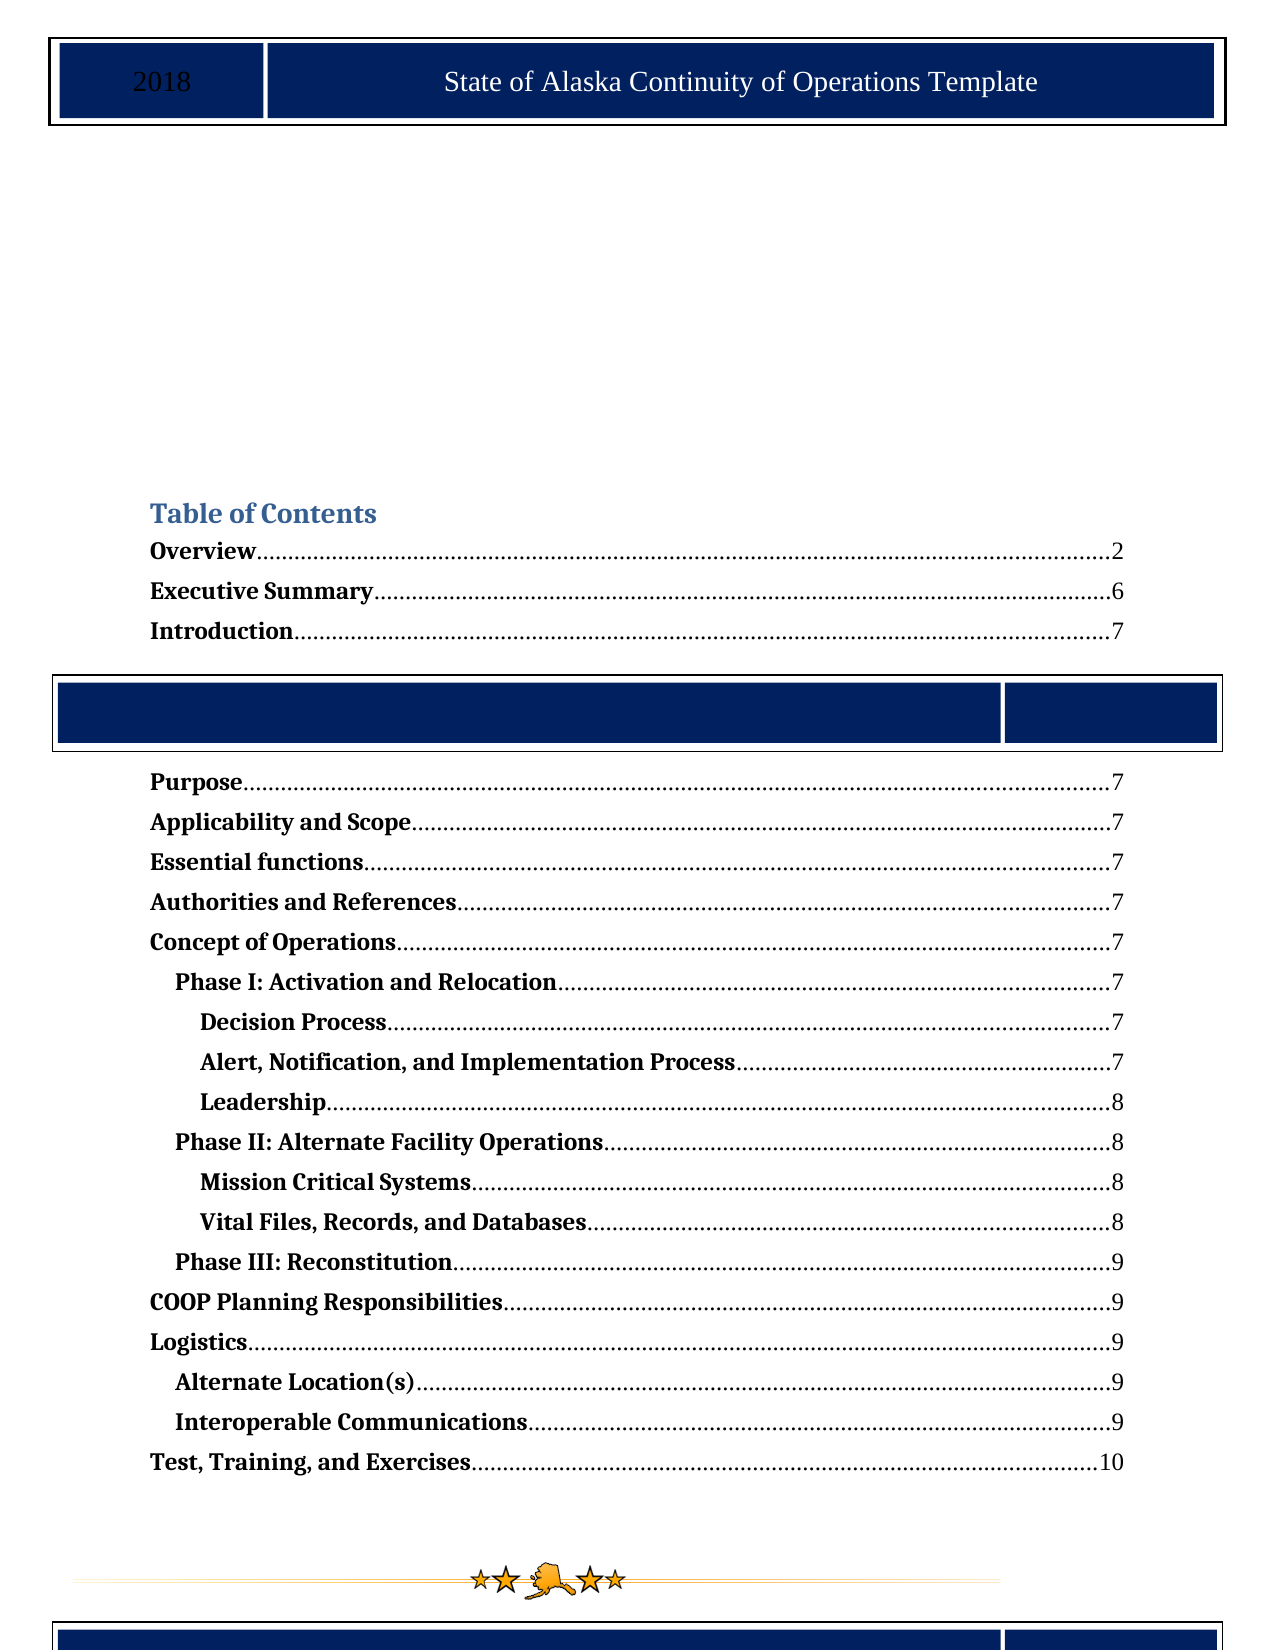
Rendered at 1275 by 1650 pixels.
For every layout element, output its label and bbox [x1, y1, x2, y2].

picture [72, 1560, 1001, 1605]
